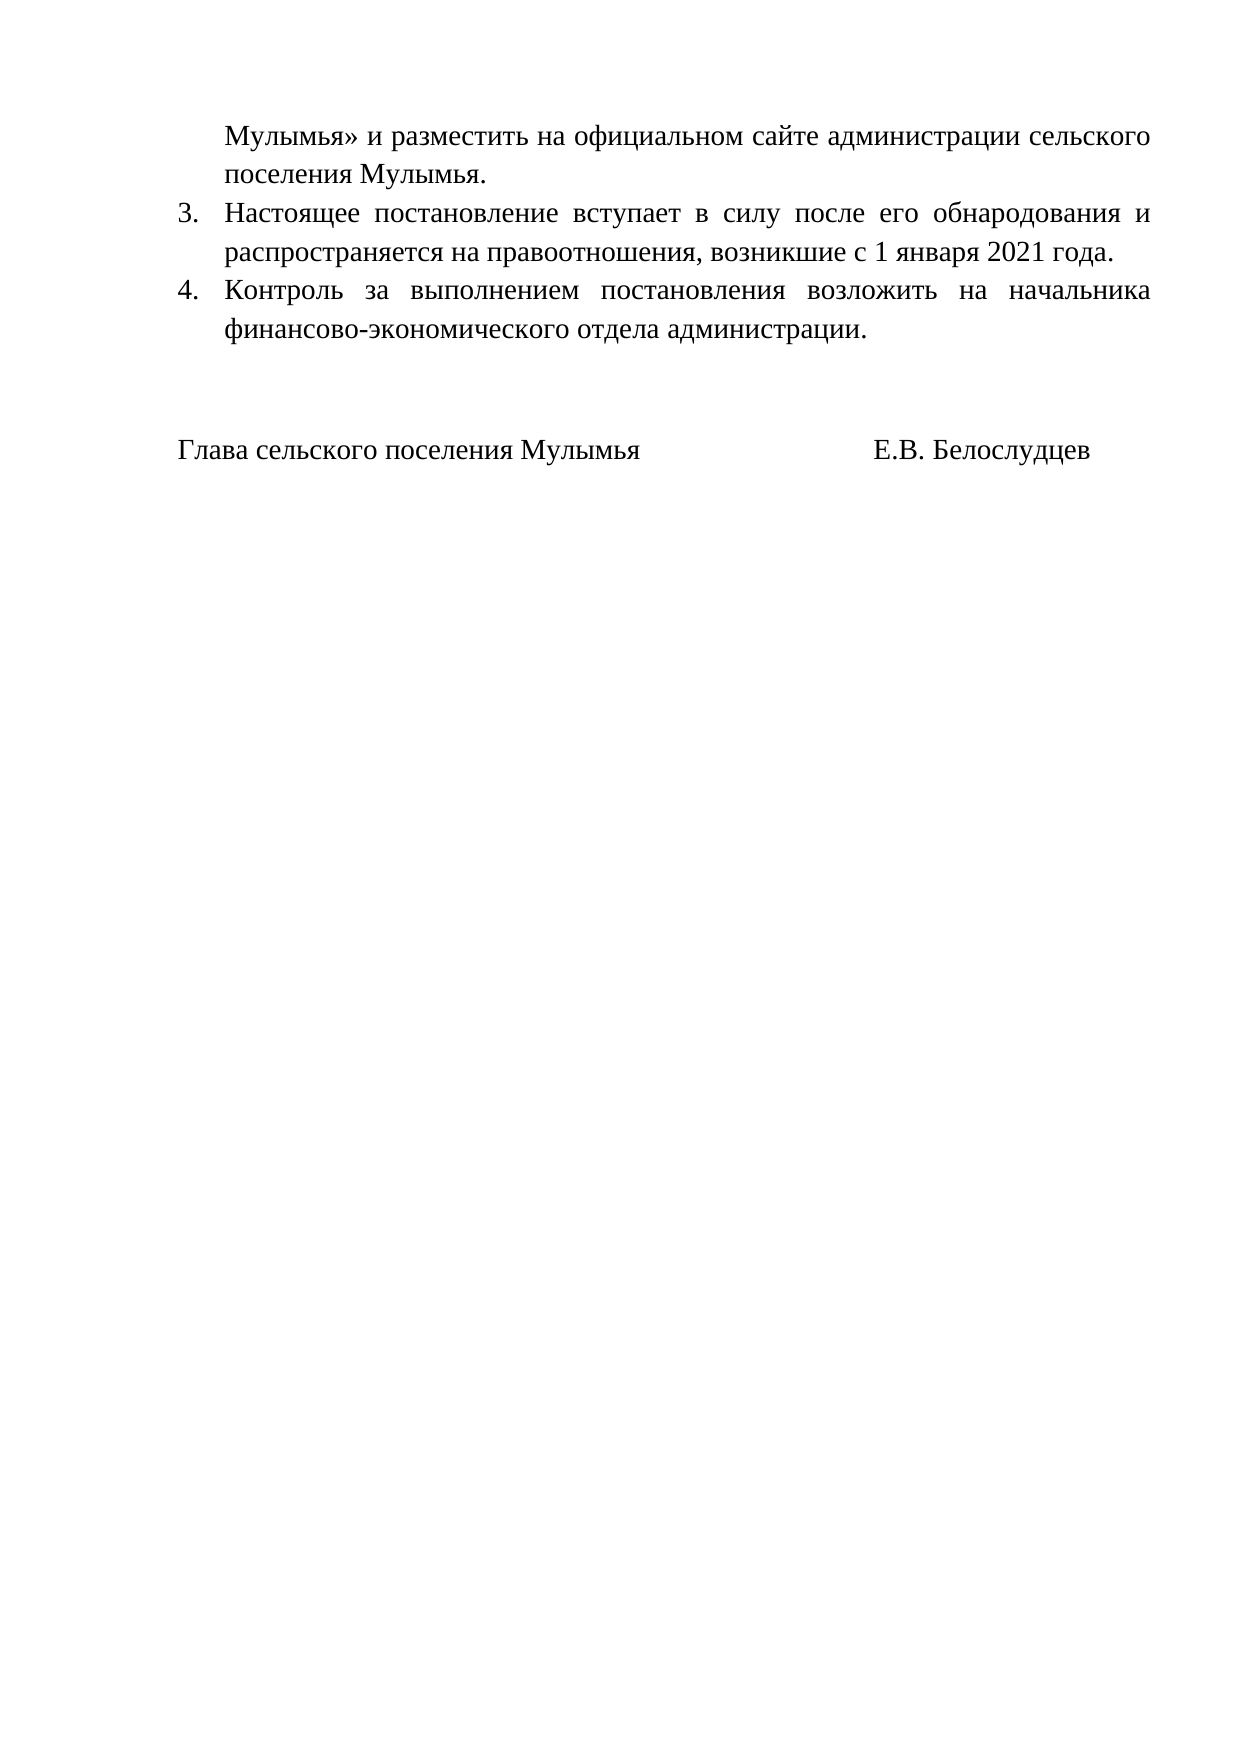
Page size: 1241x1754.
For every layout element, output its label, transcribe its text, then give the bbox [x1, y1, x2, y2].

list Настоящее постановление вступает в силу после его обнародования и распространяется на правоотношения, возникшие с 1 января 2021 года. [177, 195, 1152, 267]
text Глава сельского поселения Мулымья Е.В. Белослудцев [177, 432, 1152, 466]
list Контроль за выполнением постановления возложить на начальника финансово-экономического отдела администрации. [177, 272, 1152, 344]
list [177, 118, 1152, 190]
